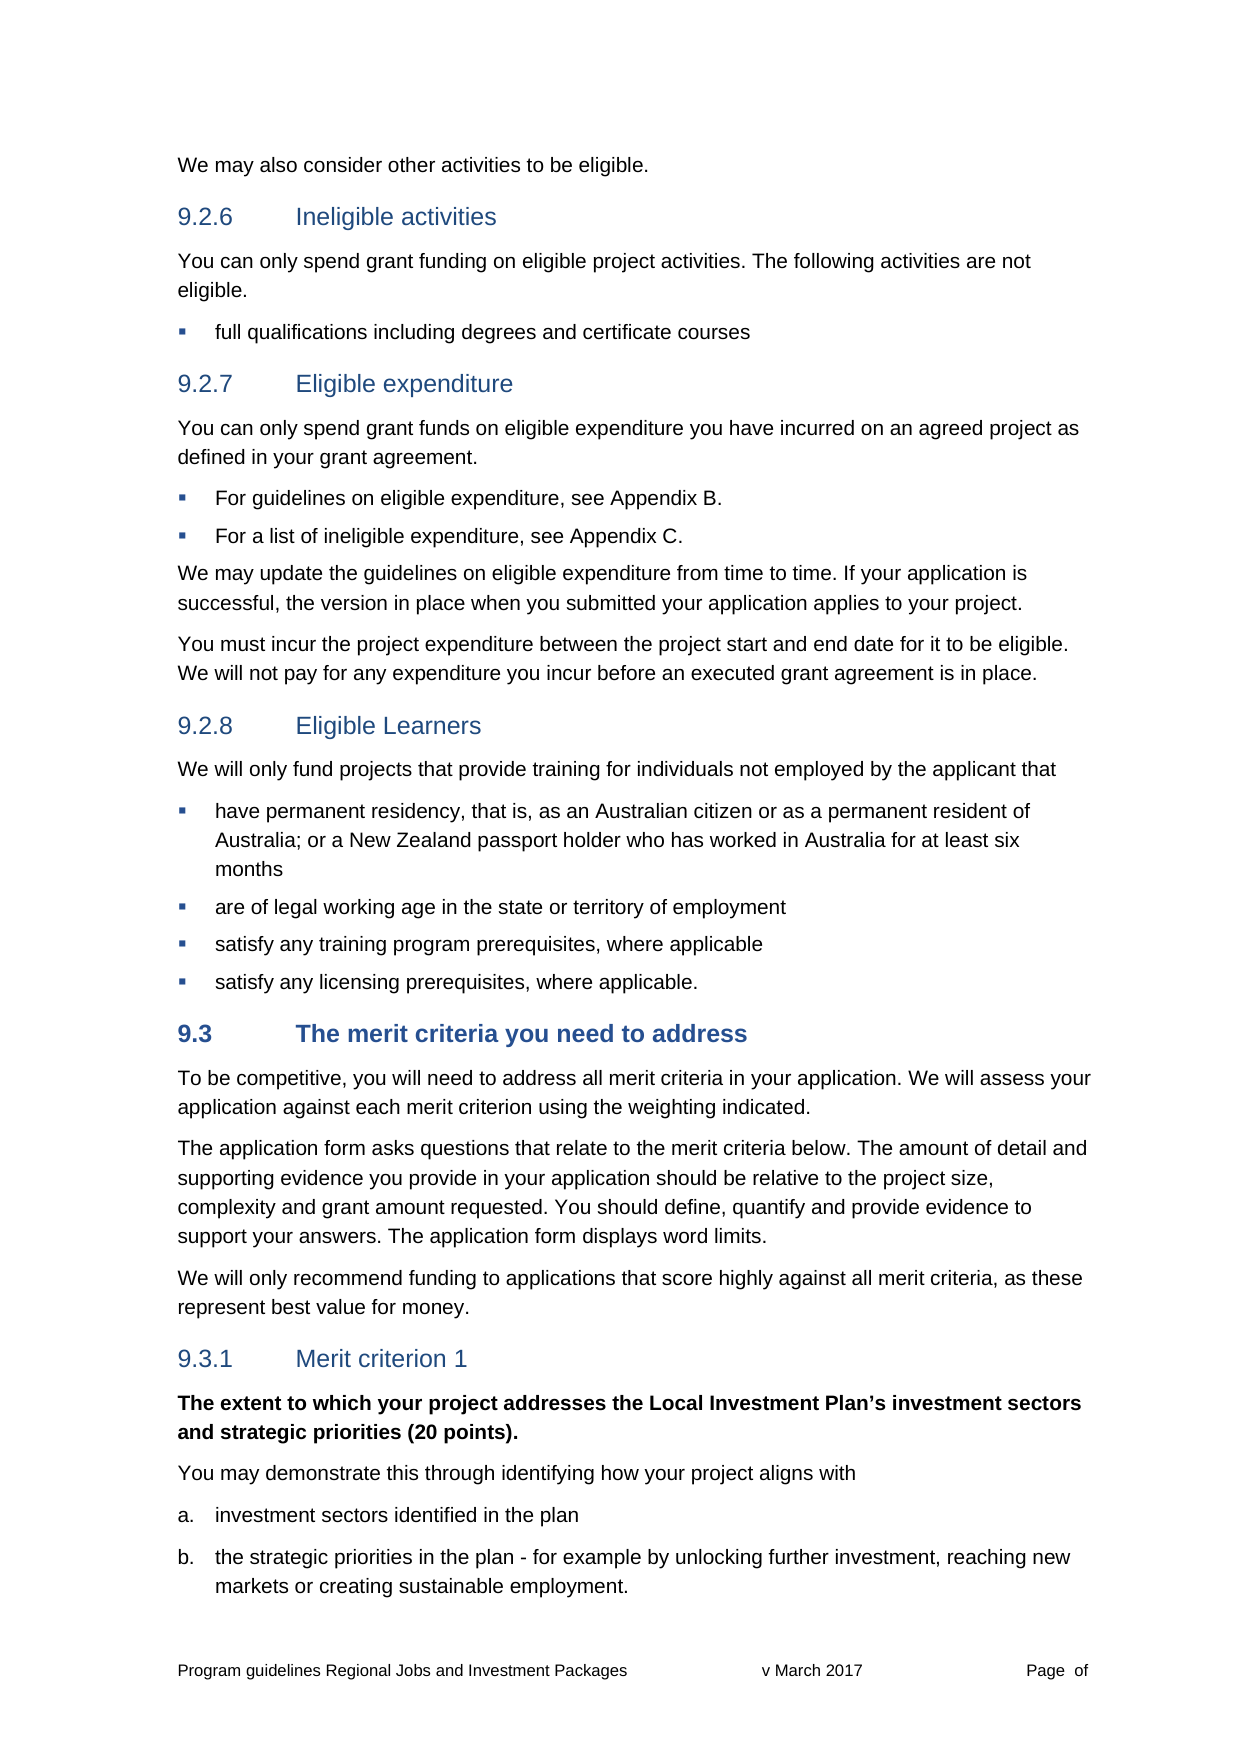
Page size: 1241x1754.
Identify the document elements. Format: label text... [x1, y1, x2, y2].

text You must incur the project expenditure between the project start and end date for it to be eligible. We will not pay for any expenditure you incur before an executed grant agreement is in place. [177, 627, 1092, 685]
text We may also consider other activities to be eligible. [177, 148, 1092, 177]
text You can only spend grant funding on eligible project activities. The following activities are not eligible. [177, 243, 1092, 302]
subtitle Merit criterion 1 [177, 1343, 1092, 1373]
list satisfy any training program prerequisites, where applicable [177, 927, 1092, 956]
text The application form asks questions that relate to the merit criteria below. The amount of detail and supporting evidence you provide in your application should be relative to the project size, complexity and grant amount requested. You should define, quantify and provide evidence to support your answers. The application form displays word limits. [177, 1131, 1092, 1248]
list satisfy any licensing prerequisites, where applicable. [177, 964, 1092, 993]
text You may demonstrate this through identifying how your project aligns with [177, 1456, 1092, 1485]
text We will only fund projects that provide training for individuals not employed by the applicant that [177, 752, 1092, 781]
list the strategic priorities in the plan - for example by unlocking further investment, reaching new markets or creating sustainable employment. [177, 1539, 1092, 1598]
list have permanent residency, that is, as an Australian citizen or as a permanent resident of Australia; or a New Zealand passport holder who has worked in Australia for at least six months [177, 793, 1092, 881]
text To be competitive, you will need to address all merit criteria in your application. We will assess your application against each merit criterion using the weighting indicated. [177, 1060, 1092, 1118]
subtitle Eligible Learners [177, 710, 1092, 739]
text We will only recommend funding to applications that score highly against all merit criteria, as these represent best value for money. [177, 1260, 1092, 1318]
text You can only spend grant funds on eligible expenditure you have incurred on an agreed project as defined in your grant agreement. [177, 410, 1092, 468]
text We may update the guidelines on eligible expenditure from time to time. If your application is successful, the version in place when you submitted your application applies to your project. [177, 556, 1092, 614]
list investment sectors identified in the plan [177, 1498, 1092, 1527]
subtitle The merit criteria you need to address [177, 1018, 1092, 1048]
list are of legal working age in the state or territory of employment [177, 889, 1092, 918]
list full qualifications including degrees and certificate courses [177, 314, 1092, 343]
text The extent to which your project addresses the Local Investment Plan’s investment sectors and strategic priorities (20 points). [177, 1385, 1092, 1443]
subtitle Ineligible activities [177, 202, 1092, 231]
list For guidelines on eligible expenditure, see Appendix B. [177, 481, 1092, 510]
list For a list of ineligible expenditure, see Appendix C. [177, 518, 1092, 548]
subtitle Eligible expenditure [177, 368, 1092, 398]
